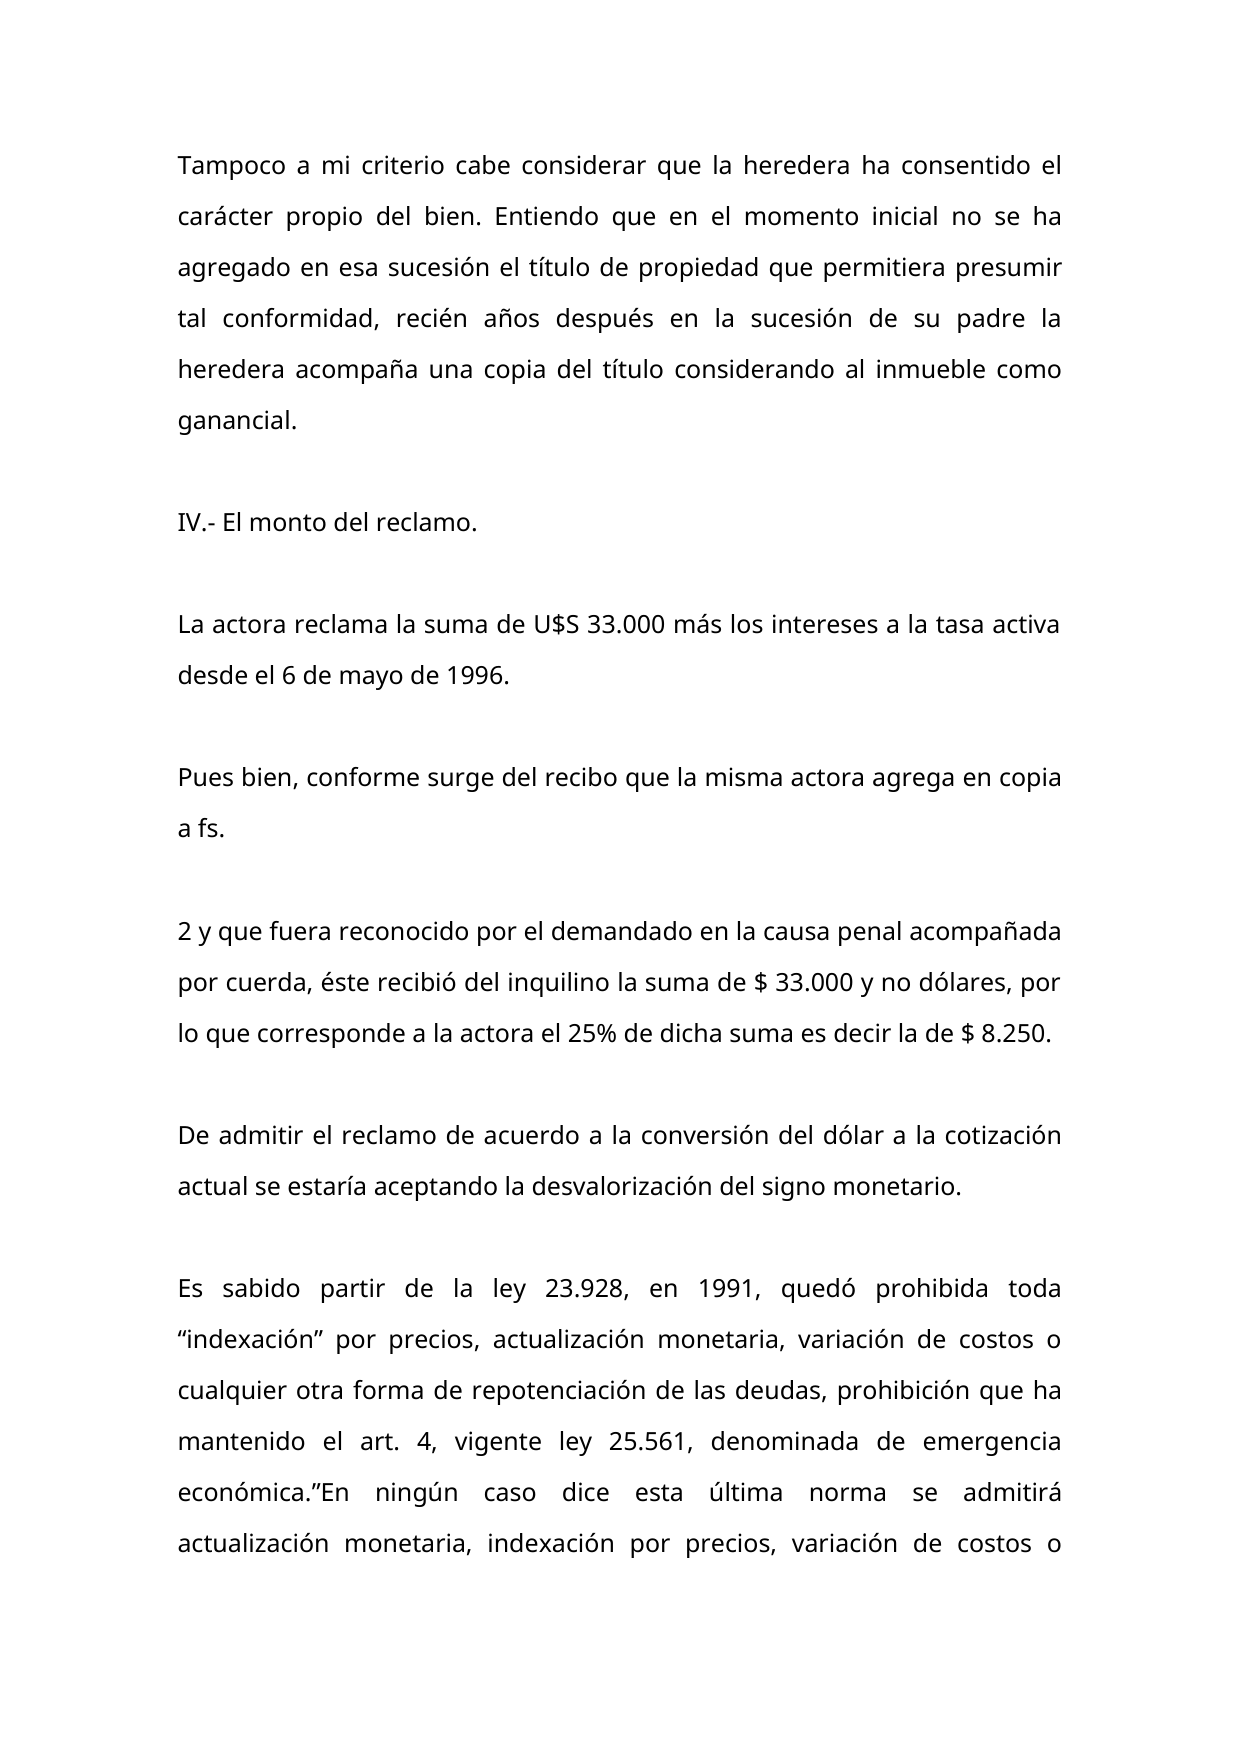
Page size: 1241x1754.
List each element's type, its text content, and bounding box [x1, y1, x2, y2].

text Pues bien, conforme surge del recibo que la misma actora agrega en copia a fs. [177, 760, 1063, 845]
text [177, 1271, 1063, 1560]
text La actora reclama la suma de U$S 33.000 más los intereses a la tasa activa desde el 6 de mayo de 1996. [177, 607, 1063, 692]
text IV.- El monto del reclamo. [177, 505, 1063, 539]
text Tampoco a mi criterio cabe considerar que la heredera ha consentido el carácter propio del bien. Entiendo que en el momento inicial no se ha agregado en esa sucesión el título de propiedad que permitiera presumir tal conformidad, recién años después en la sucesión de su padre la heredera acompaña una copia del título considerando al inmueble como ganancial. [177, 148, 1063, 437]
text De admitir el reclamo de acuerdo a la conversión del dólar a la cotización actual se estaría aceptando la desvalorización del signo monetario. [177, 1117, 1063, 1202]
text 2 y que fuera reconocido por el demandado en la causa penal acompañada por cuerda, éste recibió del inquilino la suma de $ 33.000 y no dólares, por lo que corresponde a la actora el 25% de dicha suma es decir la de $ 8.250. [177, 913, 1063, 1049]
